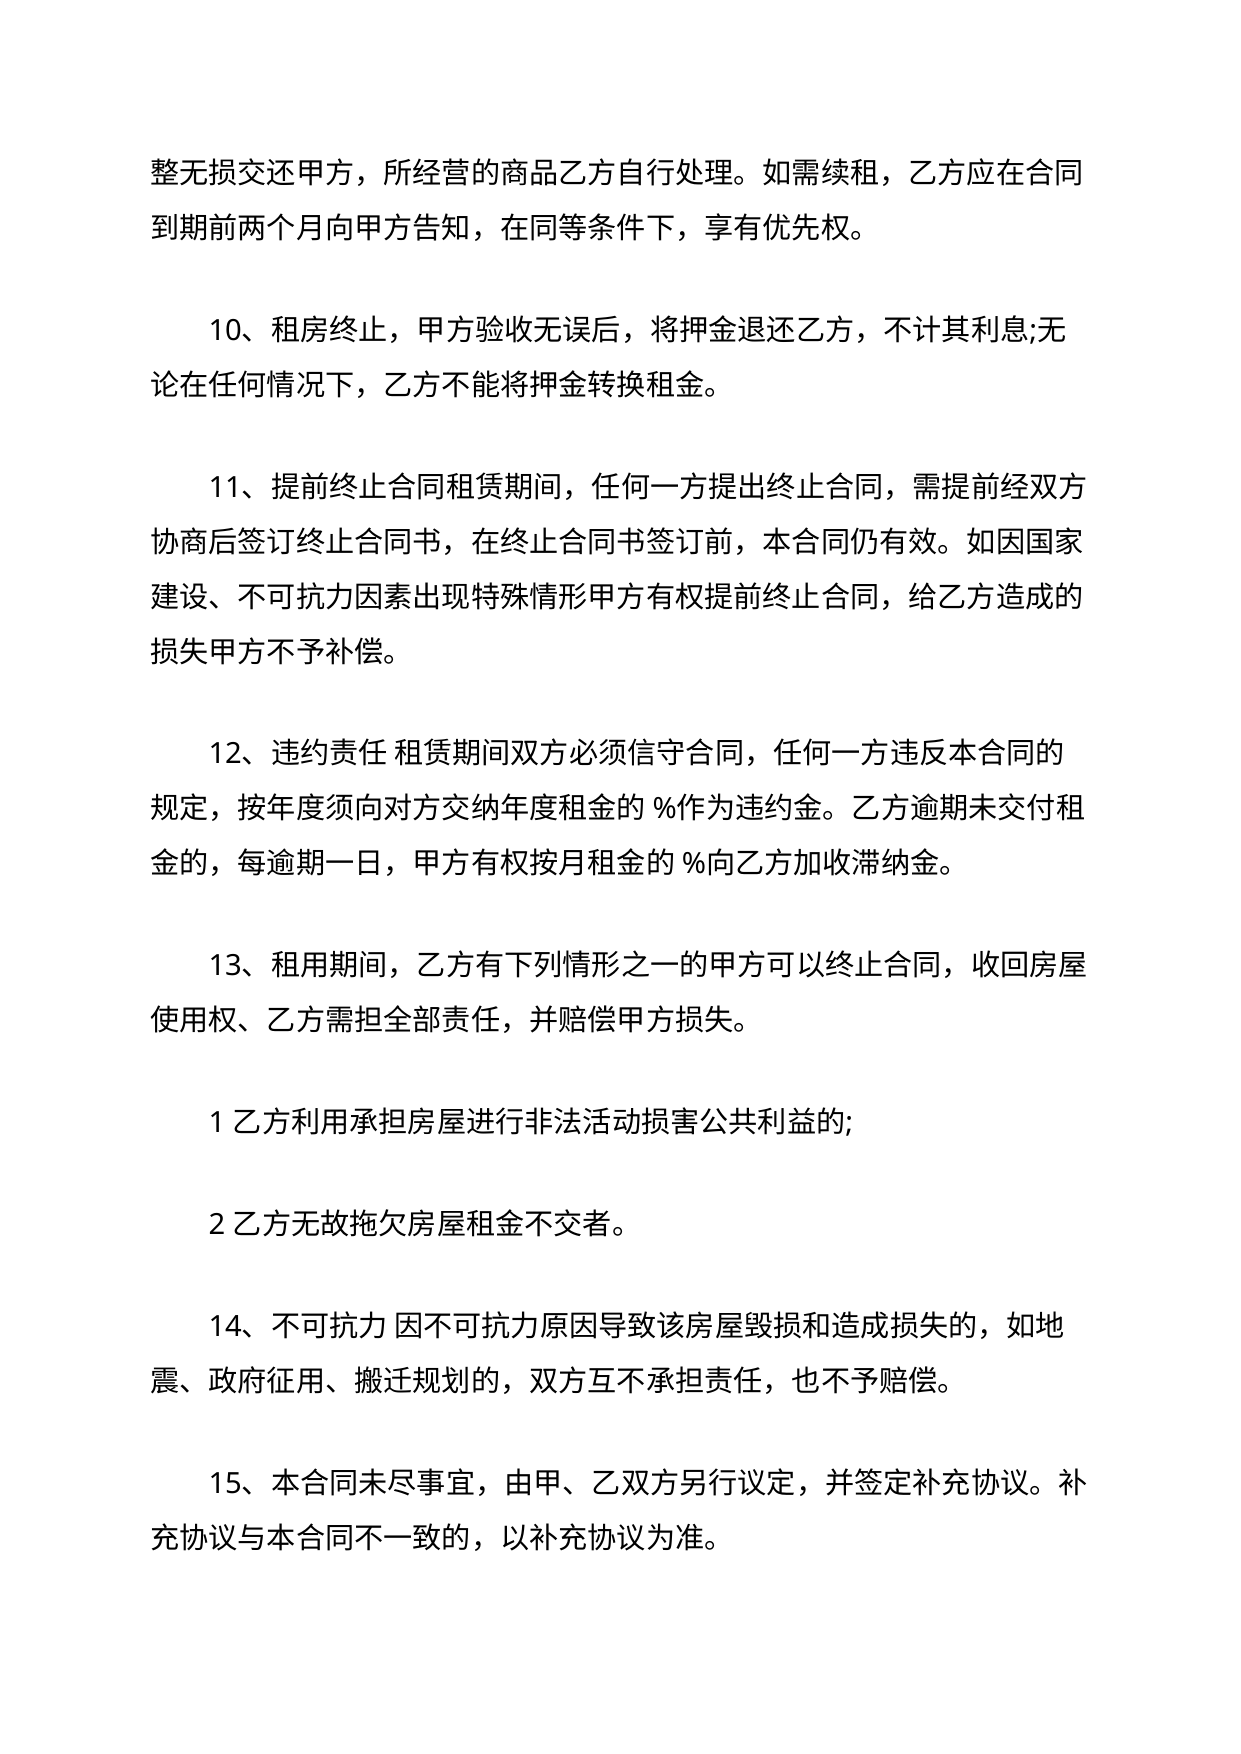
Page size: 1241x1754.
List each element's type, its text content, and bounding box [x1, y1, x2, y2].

text 2 乙方无故拖欠房屋租金不交者。 [150, 1201, 1090, 1243]
text 15、本合同未尽事宜，由甲、乙双方另行议定，并签定补充协议。补充协议与本合同不一致的，以补充协议为准。 [150, 1459, 1090, 1557]
text 14、不可抗力 因不可抗力原因导致该房屋毁损和造成损失的，如地震、政府征用、搬迁规划的，双方互不承担责任，也不予赔偿。 [150, 1303, 1090, 1400]
text 12、违约责任 租赁期间双方必须信守合同，任何一方违反本合同的规定，按年度须向对方交纳年度租金的 %作为违约金。乙方逾期未交付租金的，每逾期一日，甲方有权按月租金的 %向乙方加收滞纳金。 [150, 730, 1090, 882]
text 10、租房终止，甲方验收无误后，将押金退还乙方，不计其利息;无论在任何情况下，乙方不能将押金转换租金。 [150, 307, 1090, 404]
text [150, 150, 1090, 247]
text 1 乙方利用承担房屋进行非法活动损害公共利益的; [150, 1099, 1090, 1141]
text 11、提前终止合同租赁期间，任何一方提出终止合同，需提前经双方协商后签订终止合同书，在终止合同书签订前，本合同仍有效。如因国家建设、不可抗力因素出现特殊情形甲方有权提前终止合同，给乙方造成的损失甲方不予补偿。 [150, 463, 1090, 671]
text 13、租用期间，乙方有下列情形之一的甲方可以终止合同，收回房屋使用权、乙方需担全部责任，并赔偿甲方损失。 [150, 942, 1090, 1039]
